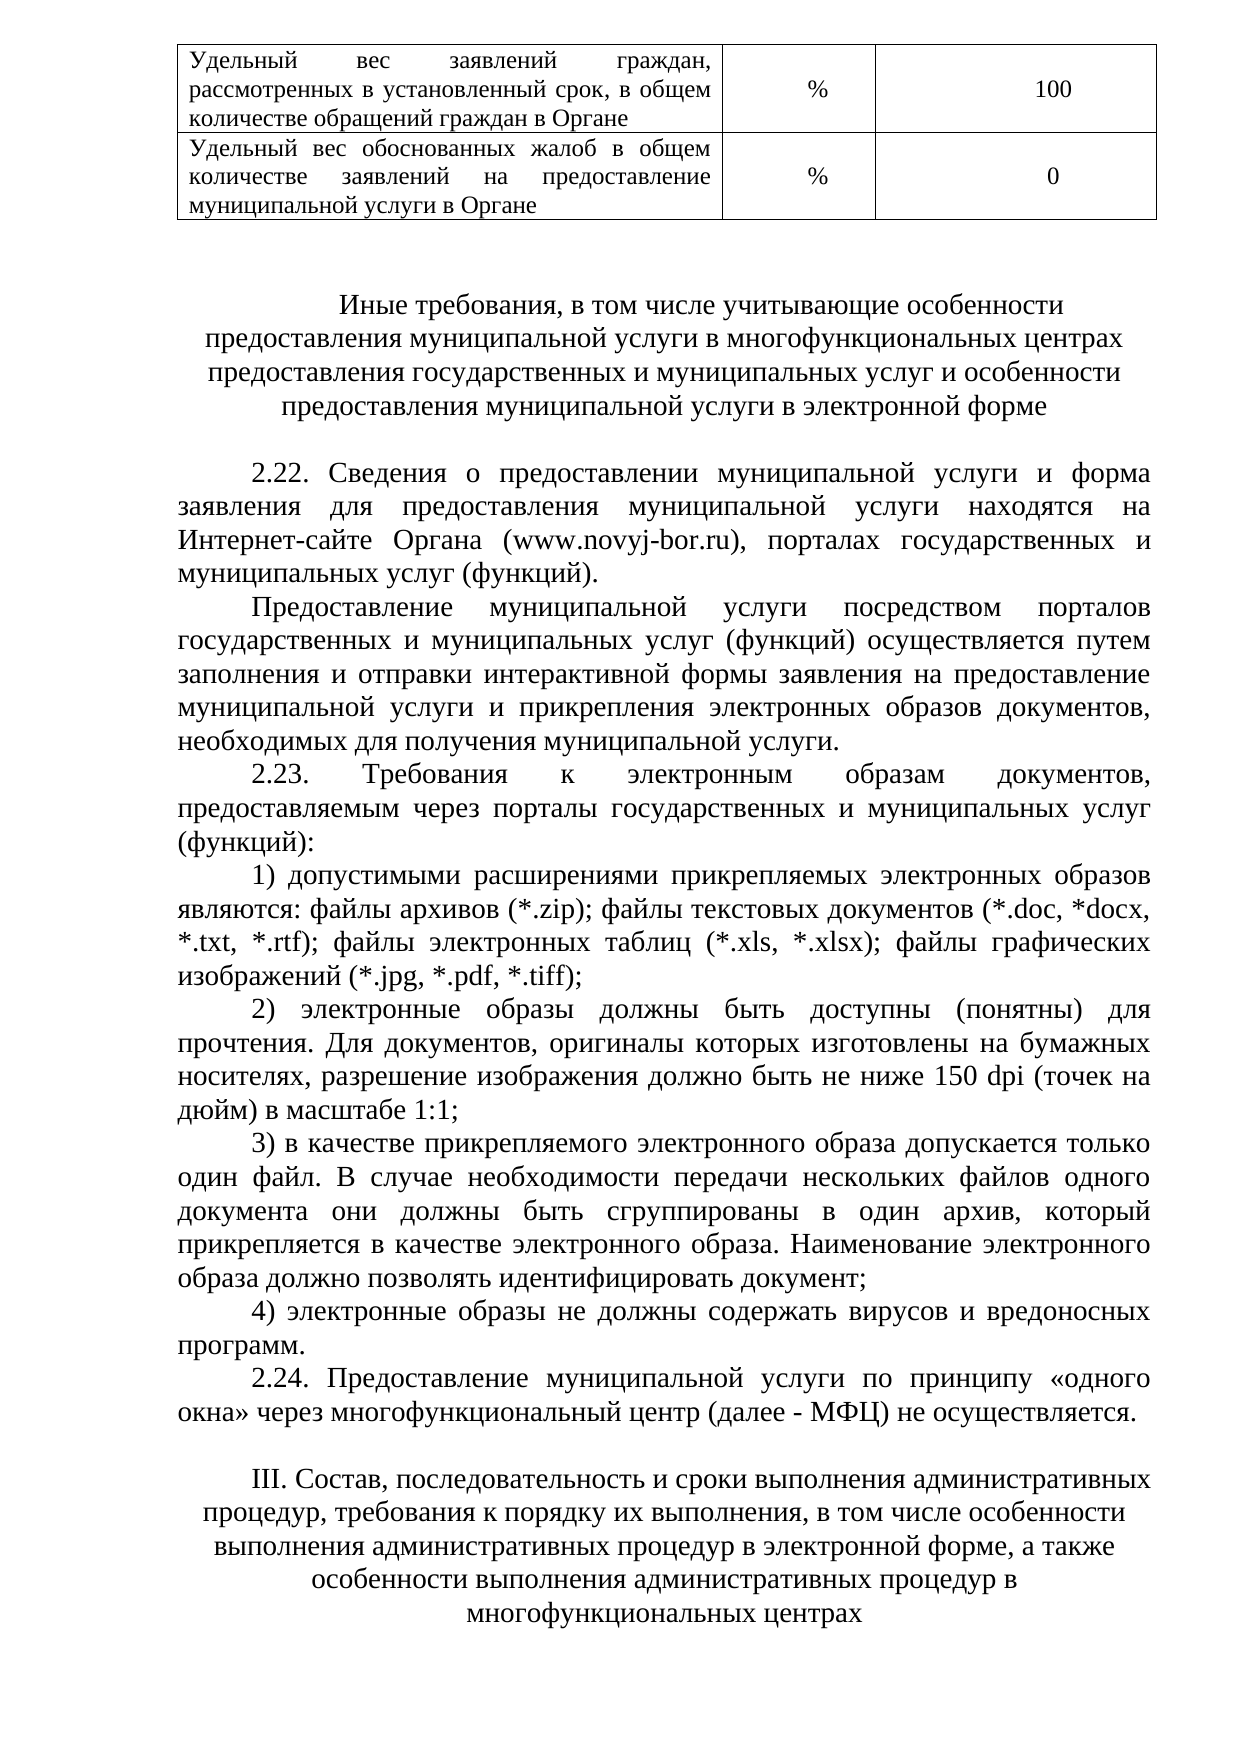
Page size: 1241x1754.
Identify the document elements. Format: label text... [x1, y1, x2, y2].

table_cell Удельный вес обоснованных жалоб в общем количестве заявлений на предоставление муниципальной услуги в Органе [178, 133, 722, 219]
text III. Состав, последовательность и сроки выполнения административных процедур, требования к порядку их выполнения, в том числе особенности выполнения административных процедур в электронной форме, а также особенности выполнения административных процедур в многофункциональных центрах [177, 1461, 1152, 1629]
text Предоставление муниципальной услуги посредством порталов государственных и муниципальных услуг (функций) осуществляется путем заполнения и отправки интерактивной формы заявления на предоставление муниципальной услуги и прикрепления электронных образов документов, необходимых для получения муниципальной услуги. [177, 589, 1152, 757]
text 3) в качестве прикрепляемого электронного образа допускается только один файл. В случае необходимости передачи нескольких файлов одного документа они должны быть сгруппированы в один архив, который прикрепляется в качестве электронного образа. Наименование электронного образа должно позволять идентифицировать документ; [177, 1126, 1152, 1293]
text 2) электронные образы должны быть доступны (понятны) для прочтения. Для документов, оригиналы которых изготовлены на бумажных носителях, разрешение изображения должно быть не ниже 150 dpi (точек на дюйм) в масштабе 1:1; [177, 991, 1152, 1126]
table_cell Удельный вес заявлений граждан, рассмотренных в установленный срок, в общем количестве обращений граждан в Органе [178, 45, 722, 132]
text 2.24. Предоставление муниципальной услуги по принципу «одного окна» через многофункциональный центр (далее - МФЦ) не осуществляется. [177, 1360, 1152, 1427]
text 1) допустимыми расширениями прикрепляемых электронных образов являются: файлы архивов (*.zip); файлы текстовых документов (*.doc, *docx, *.txt, *.rtf); файлы электронных таблиц (*.xls, *.xlsx); файлы графических изображений (*.jpg, *.pdf, *.tiff); [177, 857, 1152, 991]
text Иные требования, в том числе учитывающие особенности предоставления муниципальной услуги в многофункциональных центрах предоставления государственных и муниципальных услуг и особенности предоставления муниципальной услуги в электронной форме [177, 287, 1152, 421]
text 2.23. Требования к электронным образам документов, предоставляемым через порталы государственных и муниципальных услуг (функций): [177, 757, 1152, 857]
table_cell 100 [876, 45, 1156, 132]
table_cell % [723, 133, 875, 219]
text 2.22. Сведения о предоставлении муниципальной услуги и форма заявления для предоставления муниципальной услуги находятся на Интернет-сайте Органа (www.novyj-bor.ru), порталах государственных и муниципальных услуг (функций). [177, 455, 1152, 589]
text 4) электронные образы не должны содержать вирусов и вредоносных программ. [177, 1293, 1152, 1360]
table_cell % [723, 45, 875, 132]
table_cell 0 [876, 133, 1156, 219]
